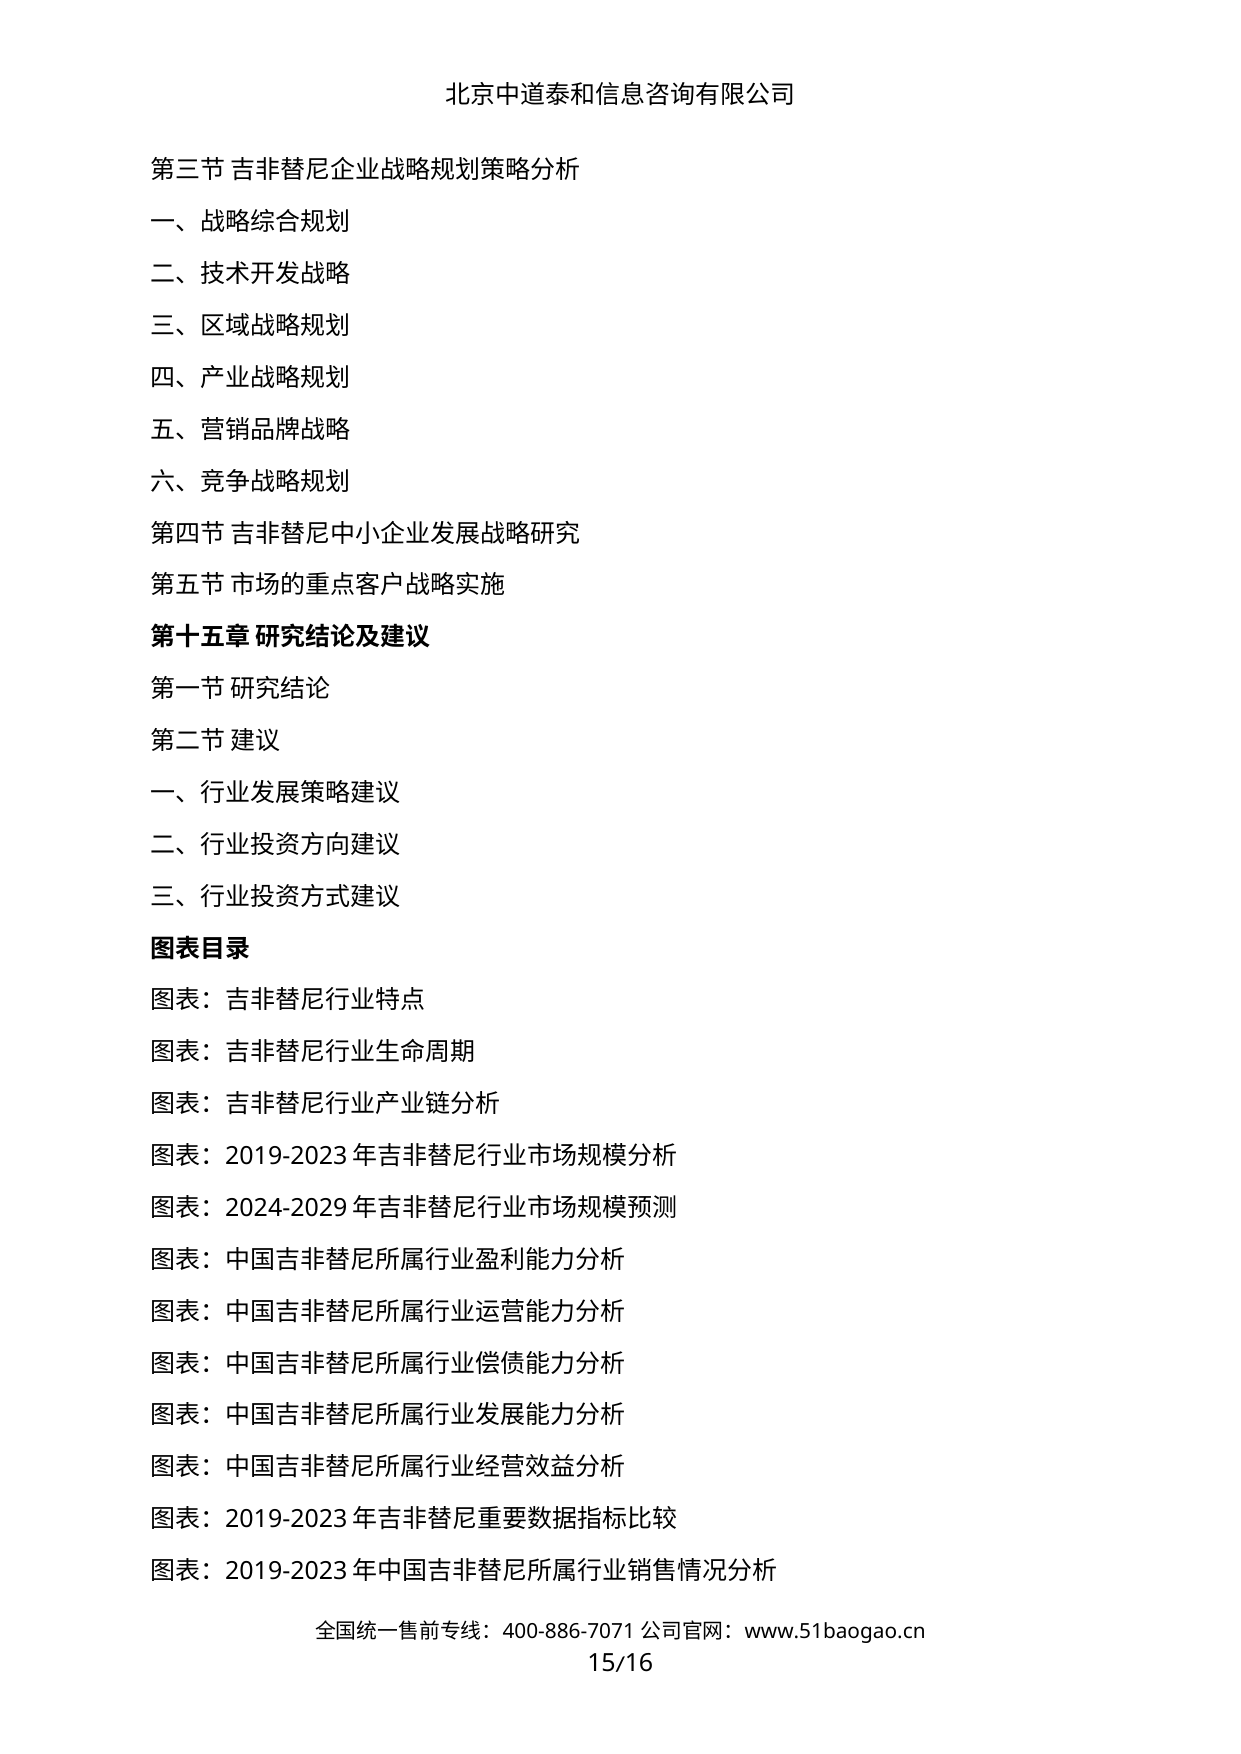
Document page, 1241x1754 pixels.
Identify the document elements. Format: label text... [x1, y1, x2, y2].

text 二、技术开发战略 [150, 254, 1090, 290]
text 图表：吉非替尼行业产业链分析 [150, 1084, 1090, 1120]
text 第一节 研究结论 [150, 669, 1090, 705]
text 图表：2019-2023年吉非替尼行业市场规模分析 [150, 1136, 1090, 1172]
text 图表：吉非替尼行业特点 [150, 980, 1090, 1016]
text 图表目录 [150, 928, 1090, 964]
text 一、战略综合规划 [150, 202, 1090, 238]
text 图表：2019-2023年吉非替尼重要数据指标比较 [150, 1499, 1090, 1535]
text 三、行业投资方式建议 [150, 876, 1090, 912]
text 图表：中国吉非替尼所属行业盈利能力分析 [150, 1239, 1090, 1276]
text 图表：中国吉非替尼所属行业发展能力分析 [150, 1395, 1090, 1431]
text 图表：2024-2029年吉非替尼行业市场规模预测 [150, 1187, 1090, 1224]
text 第三节 吉非替尼企业战略规划策略分析 [150, 150, 1090, 186]
text 五、营销品牌战略 [150, 409, 1090, 446]
text 第二节 建议 [150, 721, 1090, 757]
text 图表：中国吉非替尼所属行业经营效益分析 [150, 1447, 1090, 1483]
text 第十五章 研究结论及建议 [150, 617, 1090, 653]
text 第四节 吉非替尼中小企业发展战略研究 [150, 513, 1090, 549]
text 六、竞争战略规划 [150, 461, 1090, 497]
text 一、行业发展策略建议 [150, 772, 1090, 809]
text 图表：吉非替尼行业生命周期 [150, 1032, 1090, 1068]
text 二、行业投资方向建议 [150, 824, 1090, 861]
text 四、产业战略规划 [150, 357, 1090, 394]
text 图表：中国吉非替尼所属行业运营能力分析 [150, 1291, 1090, 1327]
text 三、区域战略规划 [150, 306, 1090, 342]
text 第五节 市场的重点客户战略实施 [150, 565, 1090, 601]
text 图表：2019-2023年中国吉非替尼所属行业销售情况分析 [150, 1551, 1090, 1587]
text 图表：中国吉非替尼所属行业偿债能力分析 [150, 1343, 1090, 1379]
